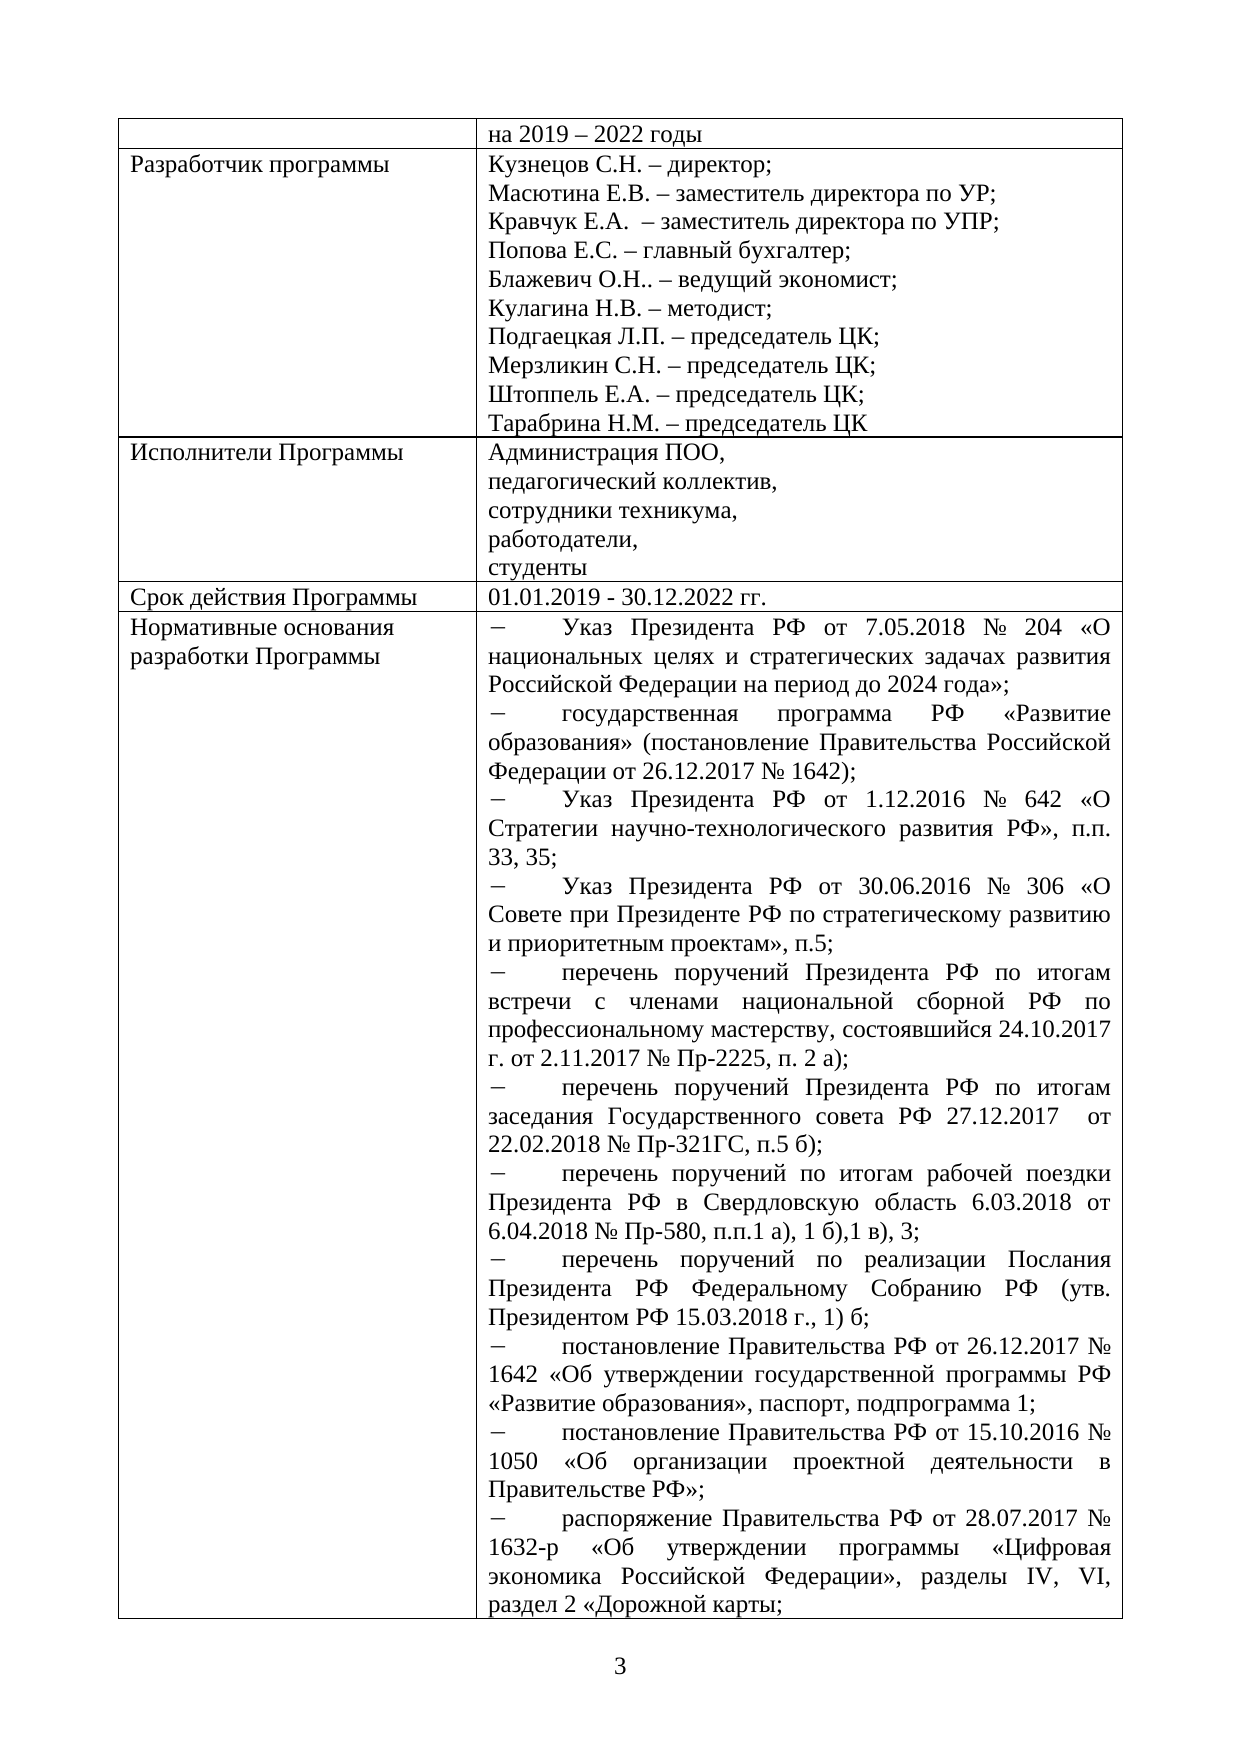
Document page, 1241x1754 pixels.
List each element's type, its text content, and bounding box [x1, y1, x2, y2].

table_cell Исполнители Программы [119, 438, 476, 581]
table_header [477, 119, 1122, 148]
table_cell Срок действия Программы [119, 582, 476, 611]
table_cell Кузнецов С.Н. – директор; Масютина Е.В. – заместитель директора по УР; Кравчук Е.А. – заместитель директора по УПР; Попова Е.С. – главный бухгалтер; Блажевич О.Н.. – ведущий экономист; Кулагина Н.В. – методист; Подгаецкая Л.П. – председатель ЦК; Мерзликин С.Н. – председатель ЦК; Штоппель Е.А. – председатель ЦК; Тарабрина Н.М. – председатель ЦК [477, 149, 1122, 436]
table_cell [477, 612, 1122, 1618]
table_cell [119, 612, 476, 1618]
table_cell 01.01.2019 - 30.12.2022 гг. [477, 582, 1122, 611]
table_cell Разработчик программы [119, 149, 476, 436]
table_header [119, 119, 476, 148]
table_cell Администрация ПОО, педагогический коллектив, сотрудники техникума, работодатели, студенты [477, 438, 1122, 581]
